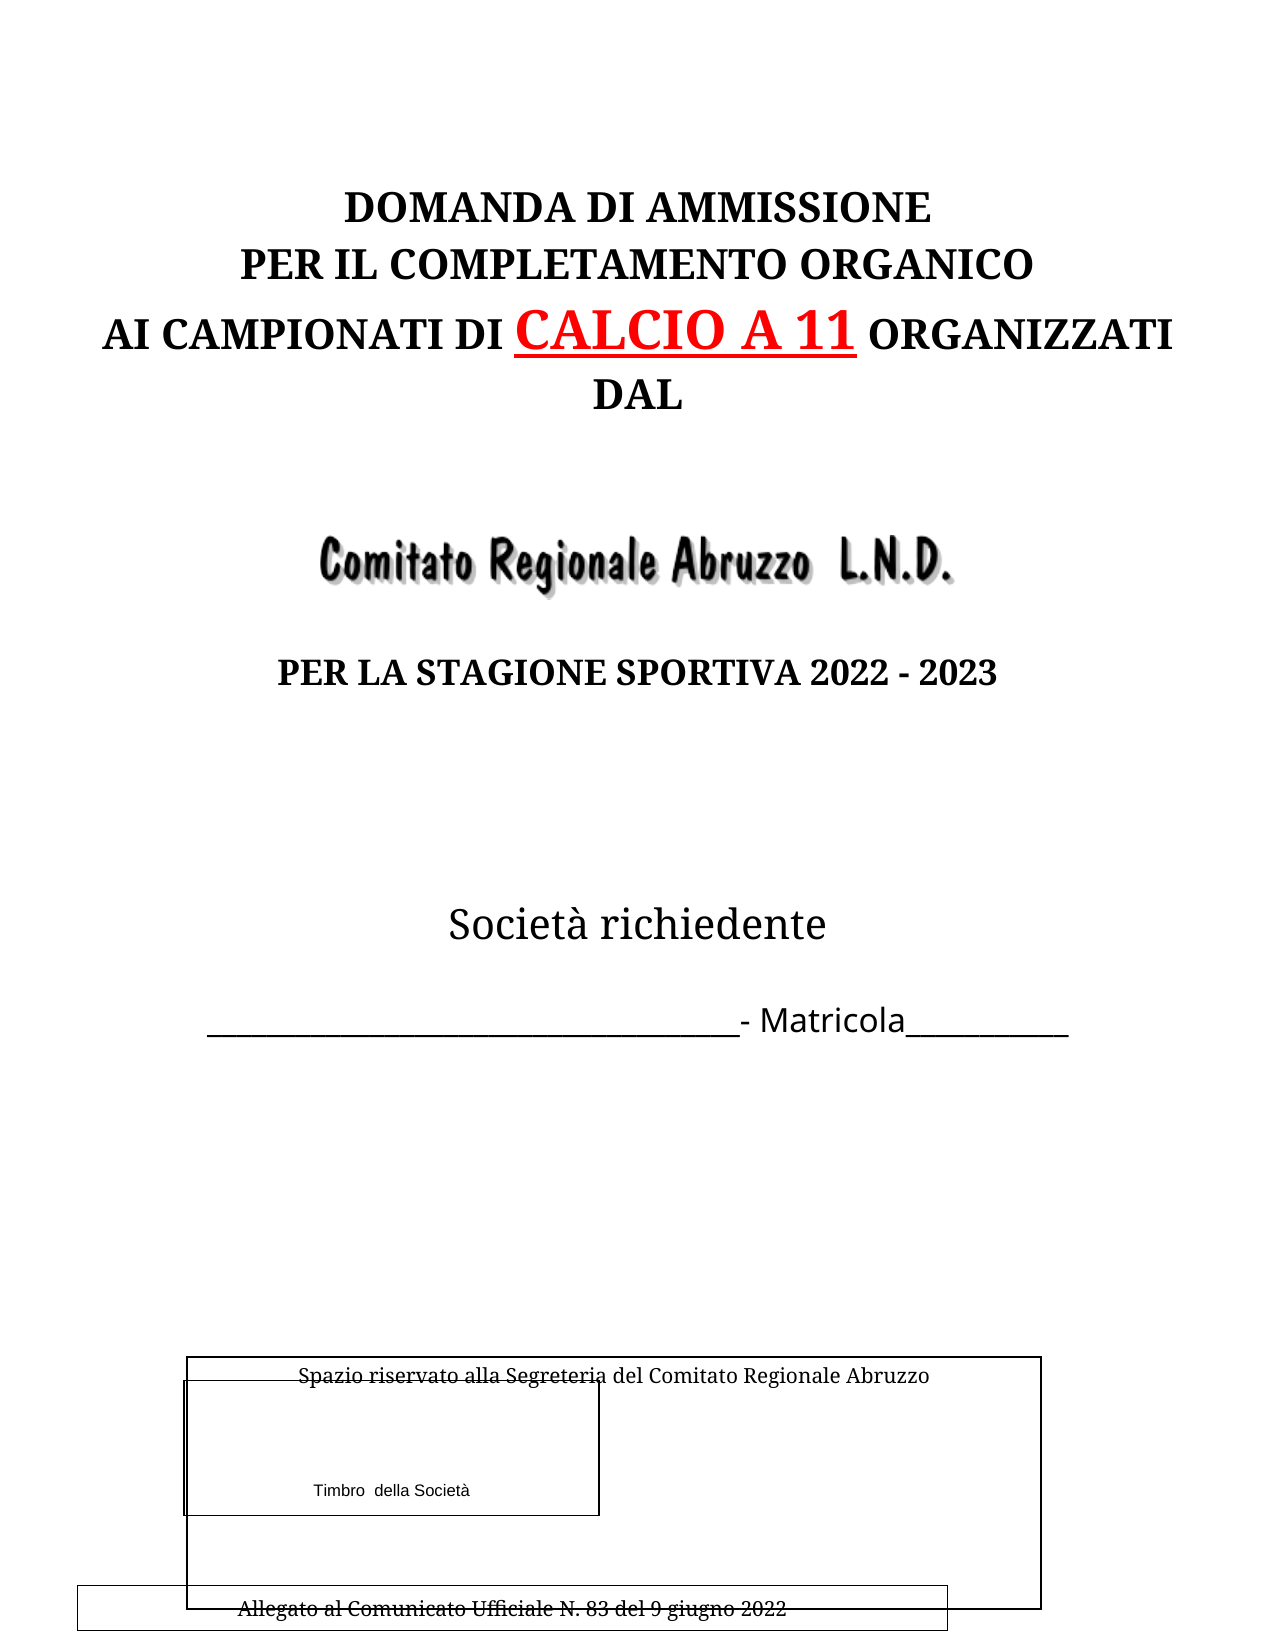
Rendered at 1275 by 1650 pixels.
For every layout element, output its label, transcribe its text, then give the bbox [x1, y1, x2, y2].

text PER IL COMPLETAMENTO ORGANICO [75, 235, 1200, 291]
text Timbro della Società [185, 1481, 598, 1502]
text PER LA STAGIONE SPORTIVA 2022 - 2023 [75, 647, 1200, 696]
text AI CAMPIONATI DI CALCIO A 11 ORGANIZZATI DAL [75, 291, 1200, 422]
text DOMANDA DI AMMISSIONE [75, 178, 1200, 235]
text ____________________________________- Matricola___________ [75, 997, 1200, 1042]
text Società richiedente [75, 895, 1200, 952]
text Spazio riservato alla Segreteria del Comitato Regionale Abruzzo [188, 1359, 1040, 1392]
